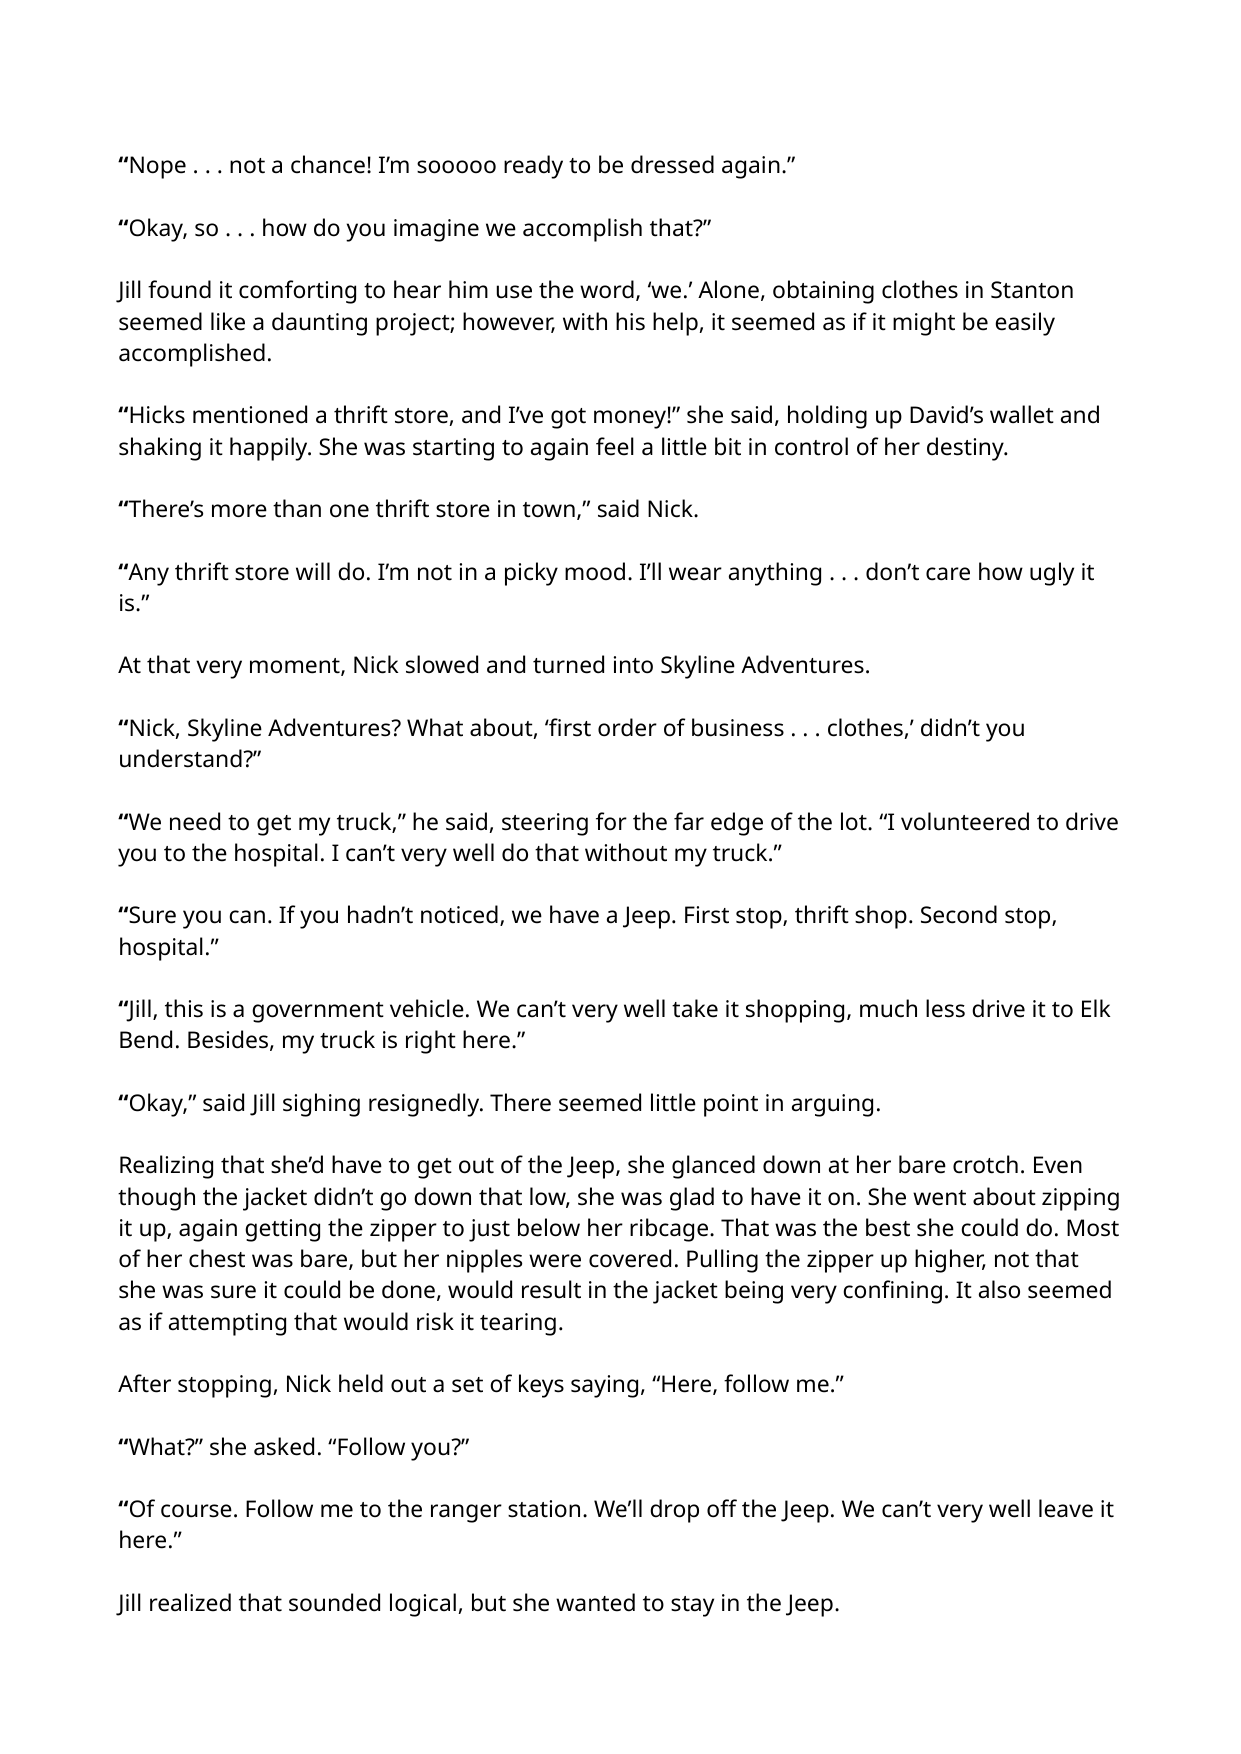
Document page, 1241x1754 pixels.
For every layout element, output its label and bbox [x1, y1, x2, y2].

text [118, 118, 1122, 1618]
